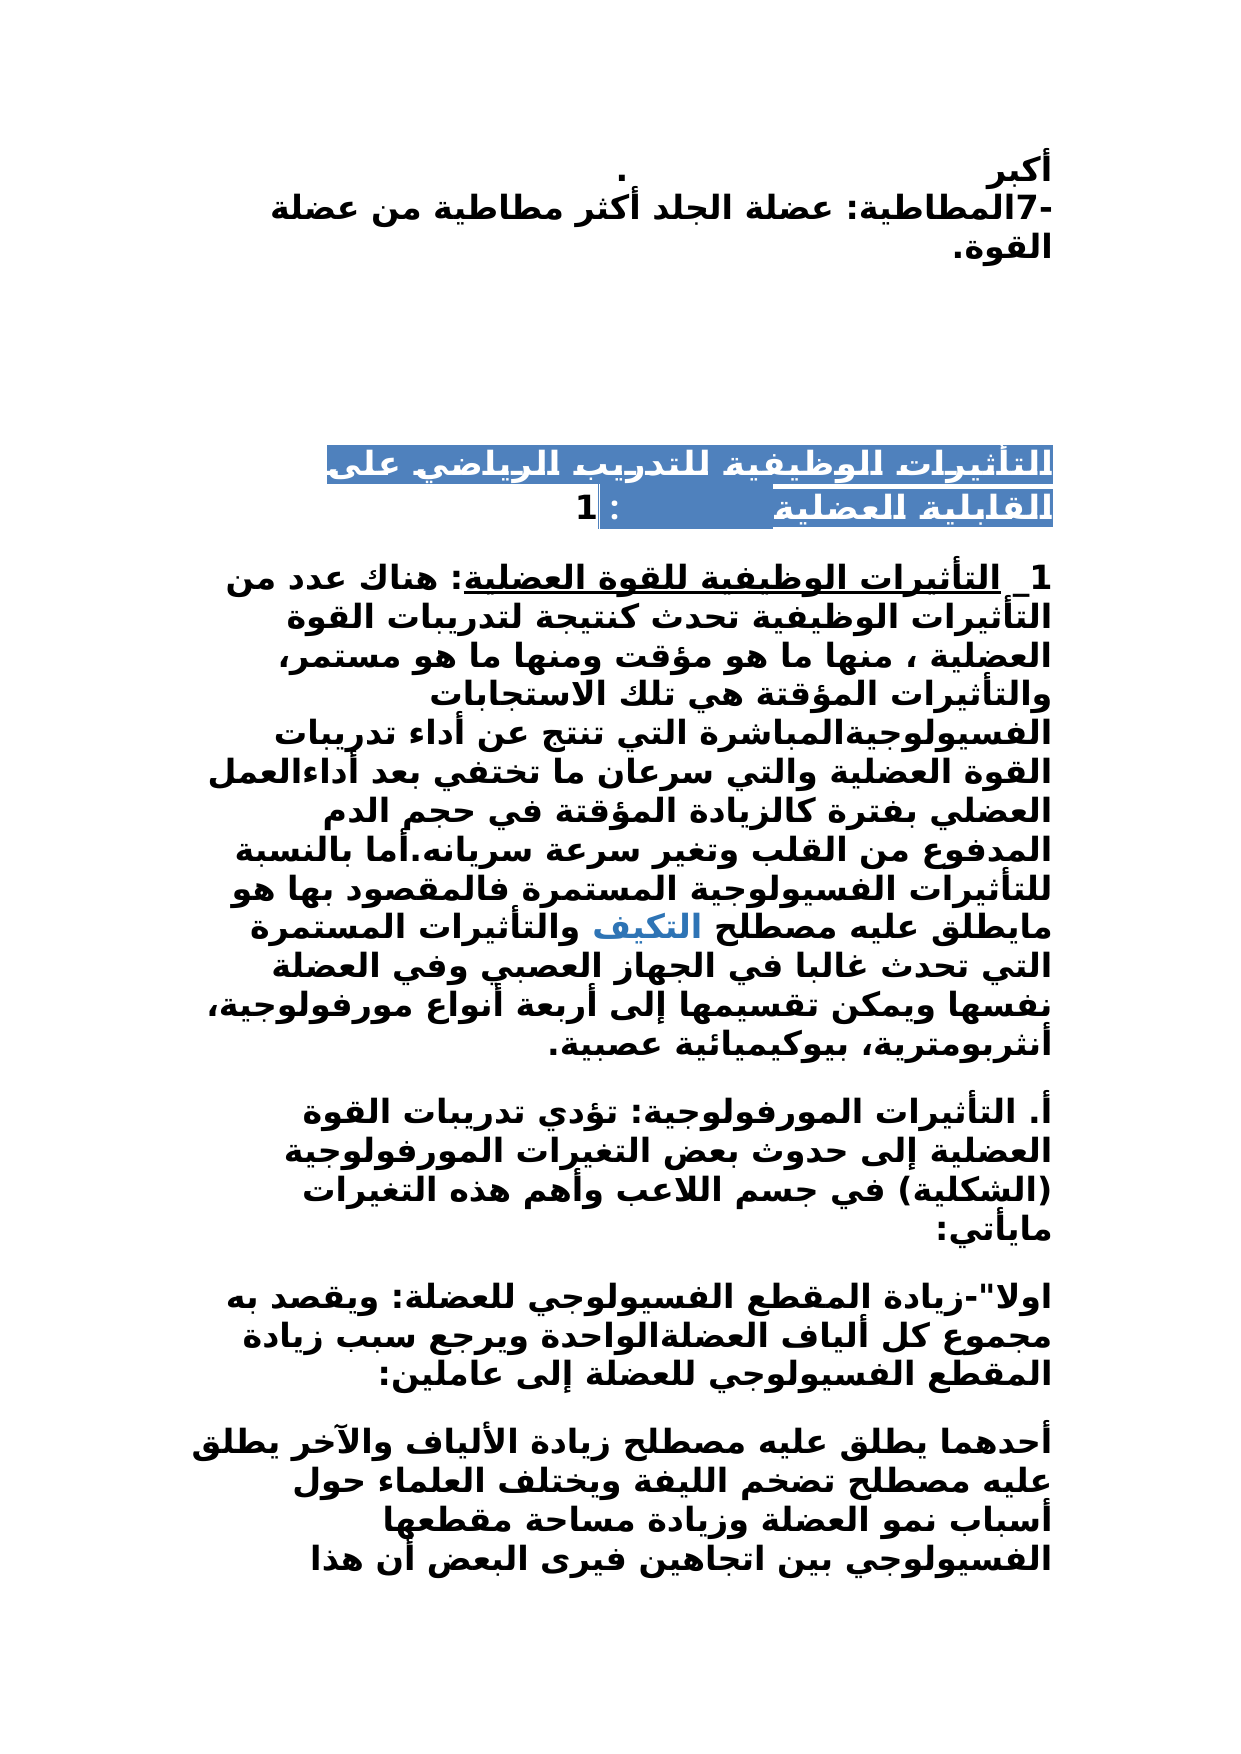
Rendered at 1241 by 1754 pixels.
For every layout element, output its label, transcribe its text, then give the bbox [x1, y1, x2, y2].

text التأثيرات الوظيفية للتدريب الرياضي على القابلية العضلية : 1 [187, 445, 598, 529]
text 1_ التأثيرات الوظيفية للقوة العضلية: هناك عدد من التأثيرات الوظيفية تحدث كنتيجة لتدريبات القوة العضلية ، منها ما هو مؤقت ومنها ما هو مستمر، والتأثيرات المؤقتة هي تلك الاستجابات الفسيولوجيةالمباشرة التي تنتج عن أداء تدريبات القوة العضلية والتي سرعان ما تختفي بعد أداءالعمل العضلي بفترة كالزيادة المؤقتة في حجم الدم المدفوع من القلب وتغير سرعة سريانه.أما بالنسبة للتأثيرات الفسيولوجية المستمرة فالمقصود بها هو مايطلق عليه مصطلح التكيف والتأثيرات المستمرة التي تحدث غالبا في الجهاز العصبي وفي العضلة نفسها ويمكن تقسيمها إلى أربعة أنواع مورفولوجية، أنثربومترية، بيوكيميائية عصبية. [187, 558, 1053, 1063]
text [187, 150, 1053, 267]
text اولا"-زيادة المقطع الفسيولوجي للعضلة: ويقصد به مجموع كل ألياف العضلةالواحدة ويرجع سبب زيادة المقطع الفسيولوجي للعضلة إلى عاملين: [187, 1277, 1053, 1394]
text أ. التأثيرات المورفولوجية: تؤدي تدريبات القوة العضلية إلى حدوث بعض التغيرات المورفولوجية (الشكلية) في جسم اللاعب وأهم هذه التغيرات مايأتي: [187, 1093, 1053, 1248]
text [187, 1423, 1053, 1578]
